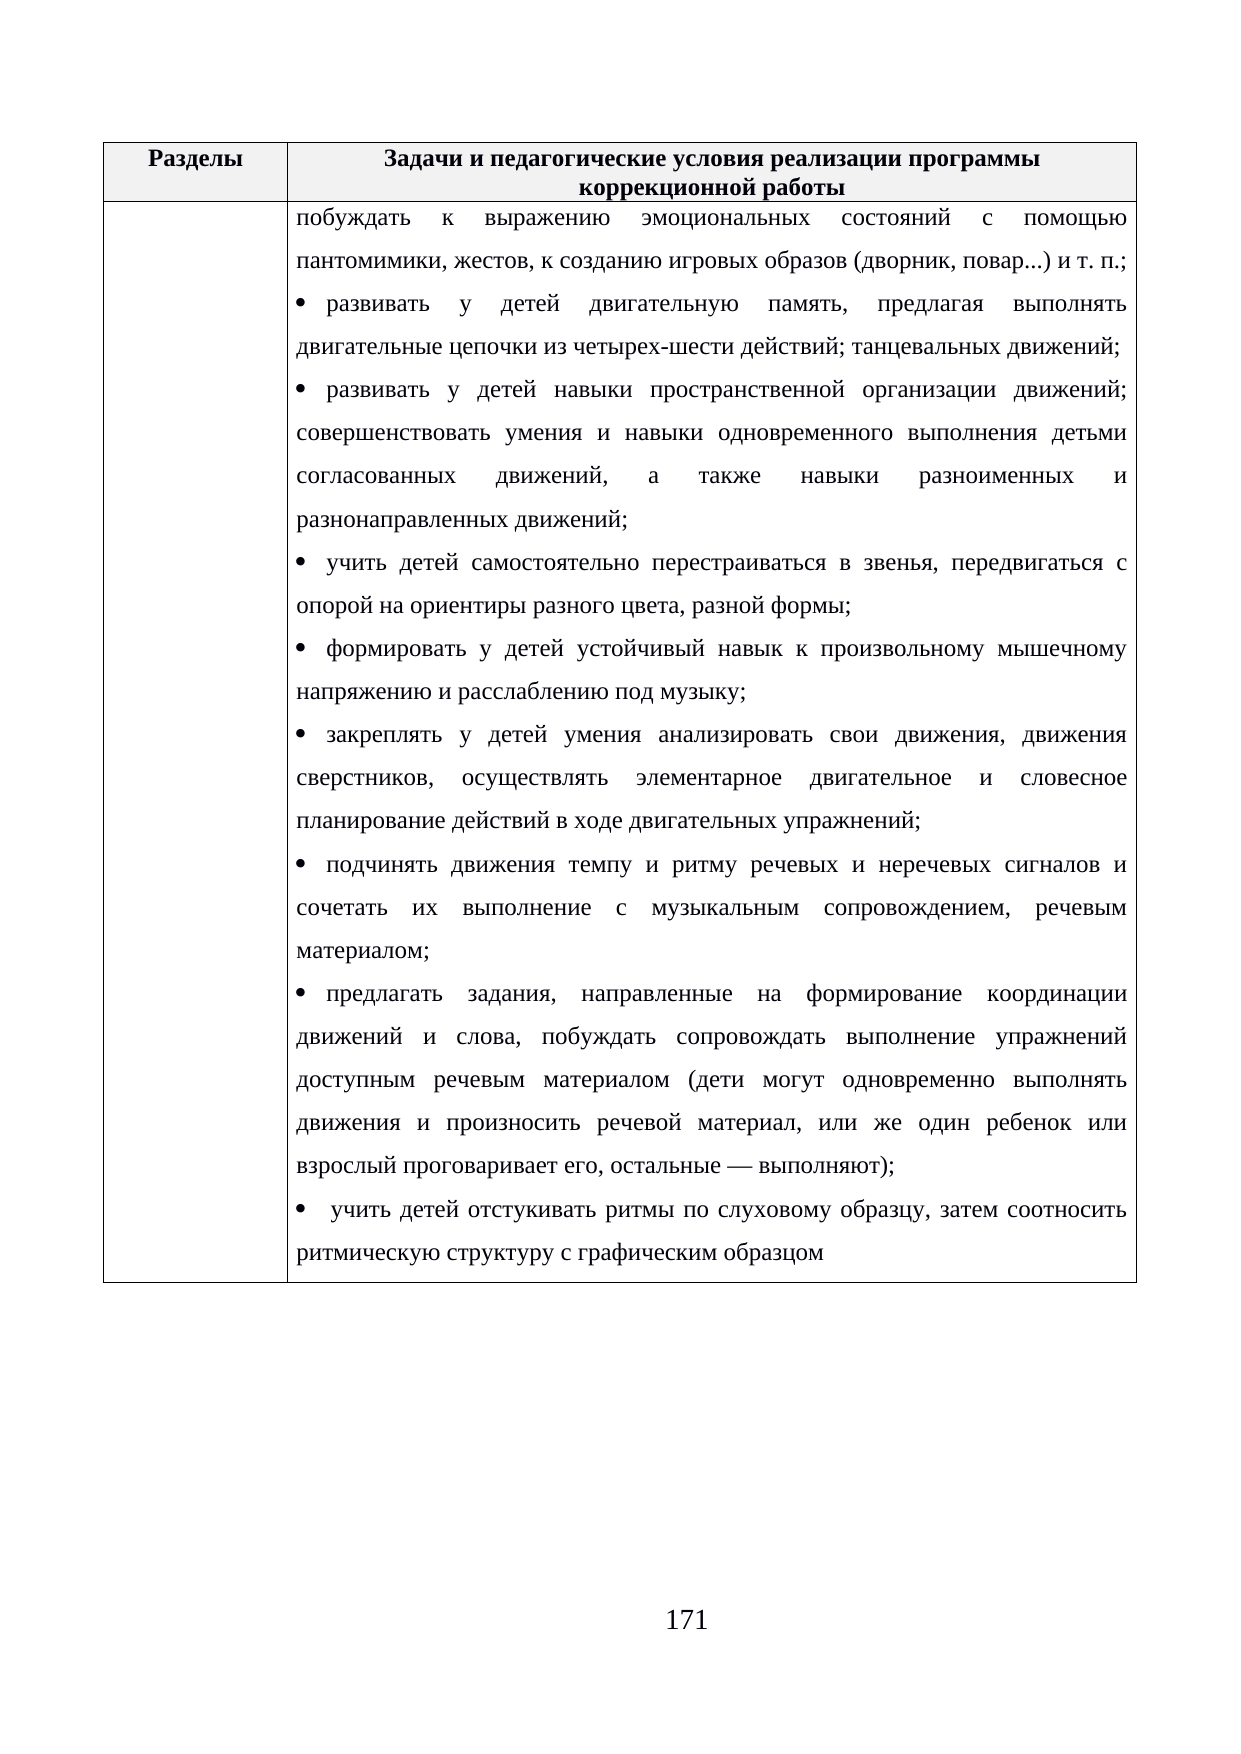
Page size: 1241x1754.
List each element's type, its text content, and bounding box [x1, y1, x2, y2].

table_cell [104, 202, 287, 1282]
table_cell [288, 202, 1136, 1282]
table_header Разделы [104, 143, 287, 201]
table_header Задачи и педагогические условия реализации программы коррекционной работы [288, 143, 1136, 201]
